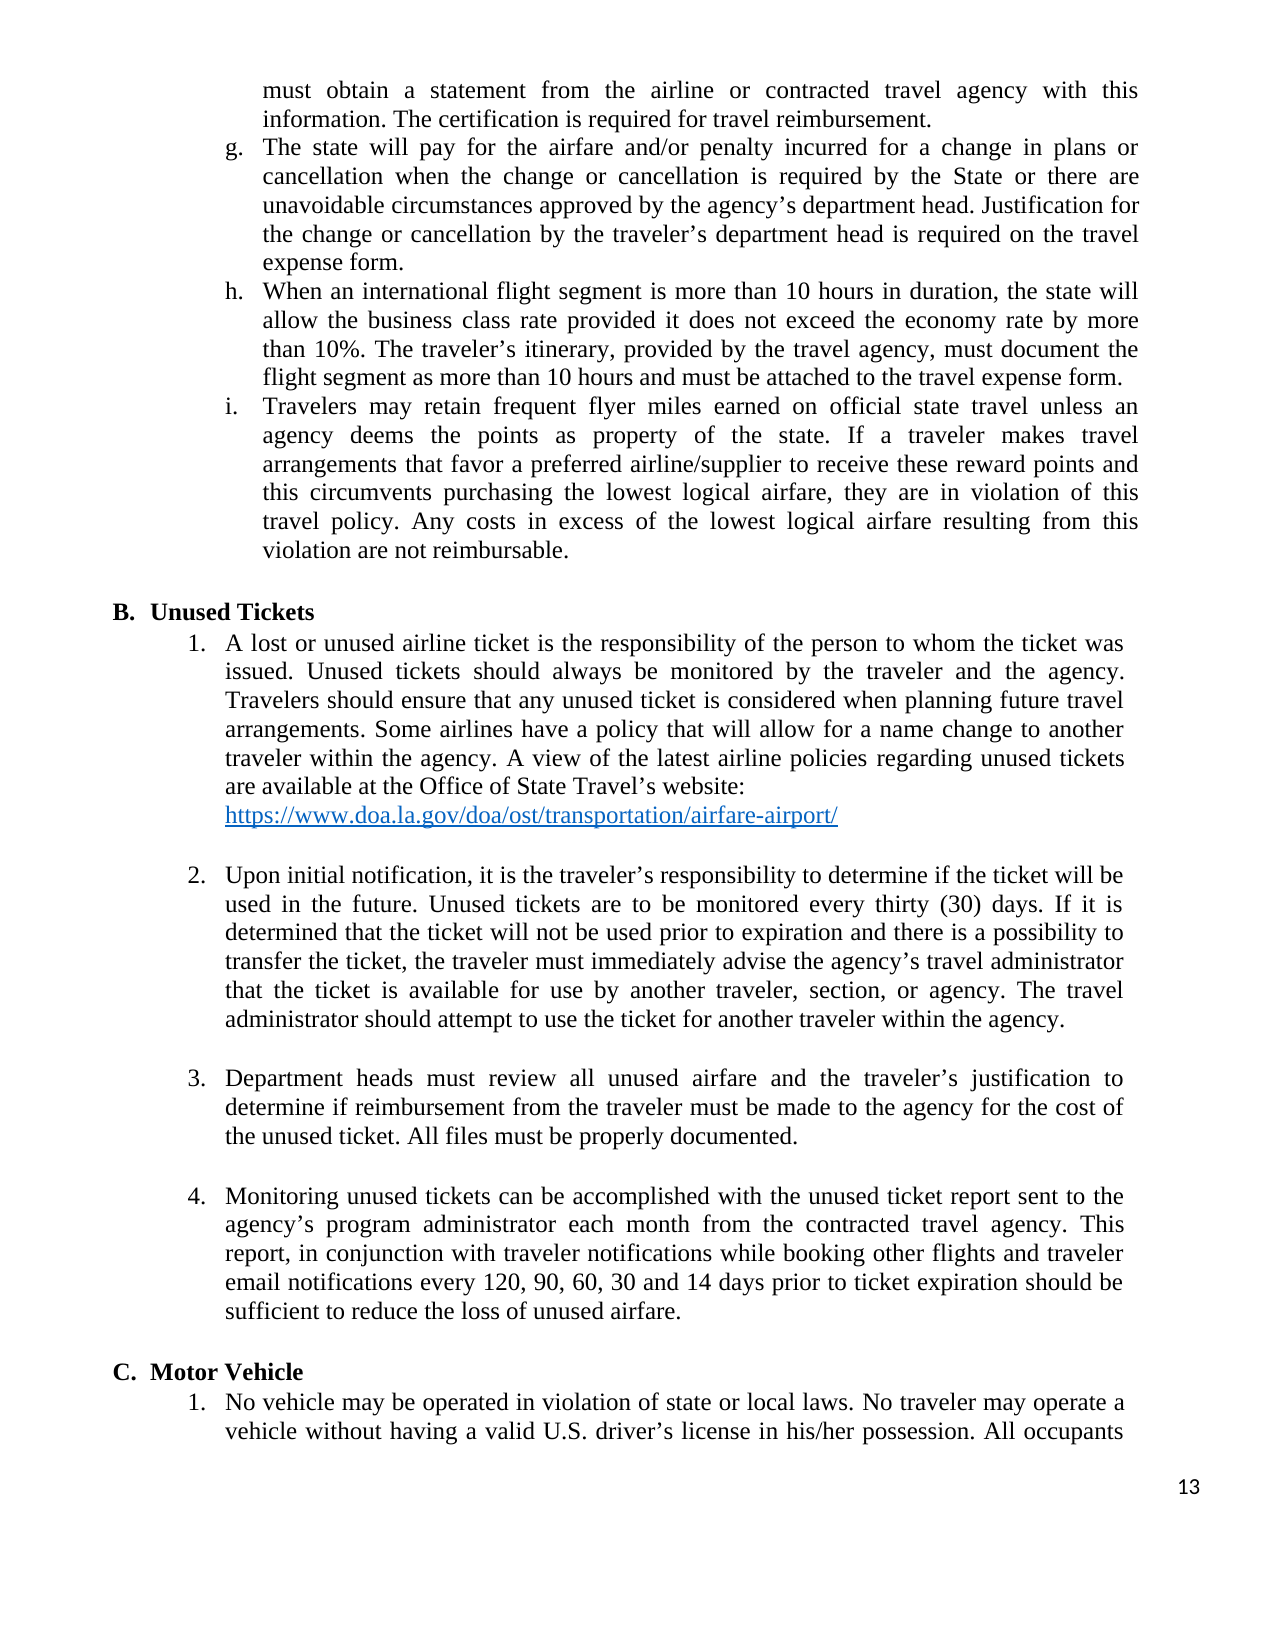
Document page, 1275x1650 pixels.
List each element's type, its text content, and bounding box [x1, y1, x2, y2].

list Upon initial notification, it is the traveler’s responsibility to determine if the ticket will be used in the future. Unused tickets are to be monitored every thirty (30) days. If it is determined that the ticket will not be used prior to expiration and there is a possibility to transfer the ticket, the traveler must immediately advise the agency’s travel administrator that the ticket is available for use by another traveler, section, or agency. The travel administrator should attempt to use the ticket for another traveler within the agency. [187, 860, 1125, 1032]
subtitle Motor Vehicle [112, 1357, 1200, 1386]
list Department heads must review all unused airfare and the traveler’s justification to determine if reimbursement from the traveler must be made to the agency for the cost of the unused ticket. All files must be properly documented. [187, 1063, 1125, 1150]
list Monitoring unused tickets can be accomplished with the unused ticket report sent to the agency’s program administrator each month from the contracted travel agency. This report, in conjunction with traveler notifications while booking other flights and traveler email notifications every 120, 90, 60, 30 and 14 days prior to ticket expiration should be sufficient to reduce the loss of unused airfare. [187, 1181, 1125, 1324]
list Travelers may retain frequent flyer miles earned on official state travel unless an agency deems the points as property of the state. If a traveler makes travel arrangements that favor a preferred airline/supplier to receive these reward points and this circumvents purchasing the lowest logical airfare, they are in violation of this travel policy. Any costs in excess of the lowest logical airfare resulting from this violation are not reimbursable. [225, 391, 1140, 564]
list https://www.doa.la.gov/doa/ost/transportation/airfare-airport/ [225, 800, 1125, 829]
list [187, 1388, 1125, 1445]
list The state will pay for the airfare and/or penalty incurred for a change in plans or cancellation when the change or cancellation is required by the State or there are unavoidable circumstances approved by the agency’s department head. Justification for the change or cancellation by the traveler’s department head is required on the travel expense form. [225, 132, 1140, 276]
list A lost or unused airline ticket is the responsibility of the person to whom the ticket was issued. Unused tickets should always be monitored by the traveler and the agency. Travelers should ensure that any unused ticket is considered when planning future travel arrangements. Some airlines have a policy that will allow for a name change to another traveler within the agency. A view of the latest airline policies regarding unused tickets are available at the Office of State Travel’s website: [187, 628, 1125, 800]
list When an international flight segment is more than 10 hours in duration, the state will allow the business class rate provided it does not exceed the economy rate by more than 10%. The traveler’s itinerary, provided by the travel agency, must document the flight segment as more than 10 hours and must be attached to the travel expense form. [225, 276, 1140, 391]
subtitle Unused Tickets [112, 597, 1125, 625]
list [225, 75, 1140, 132]
